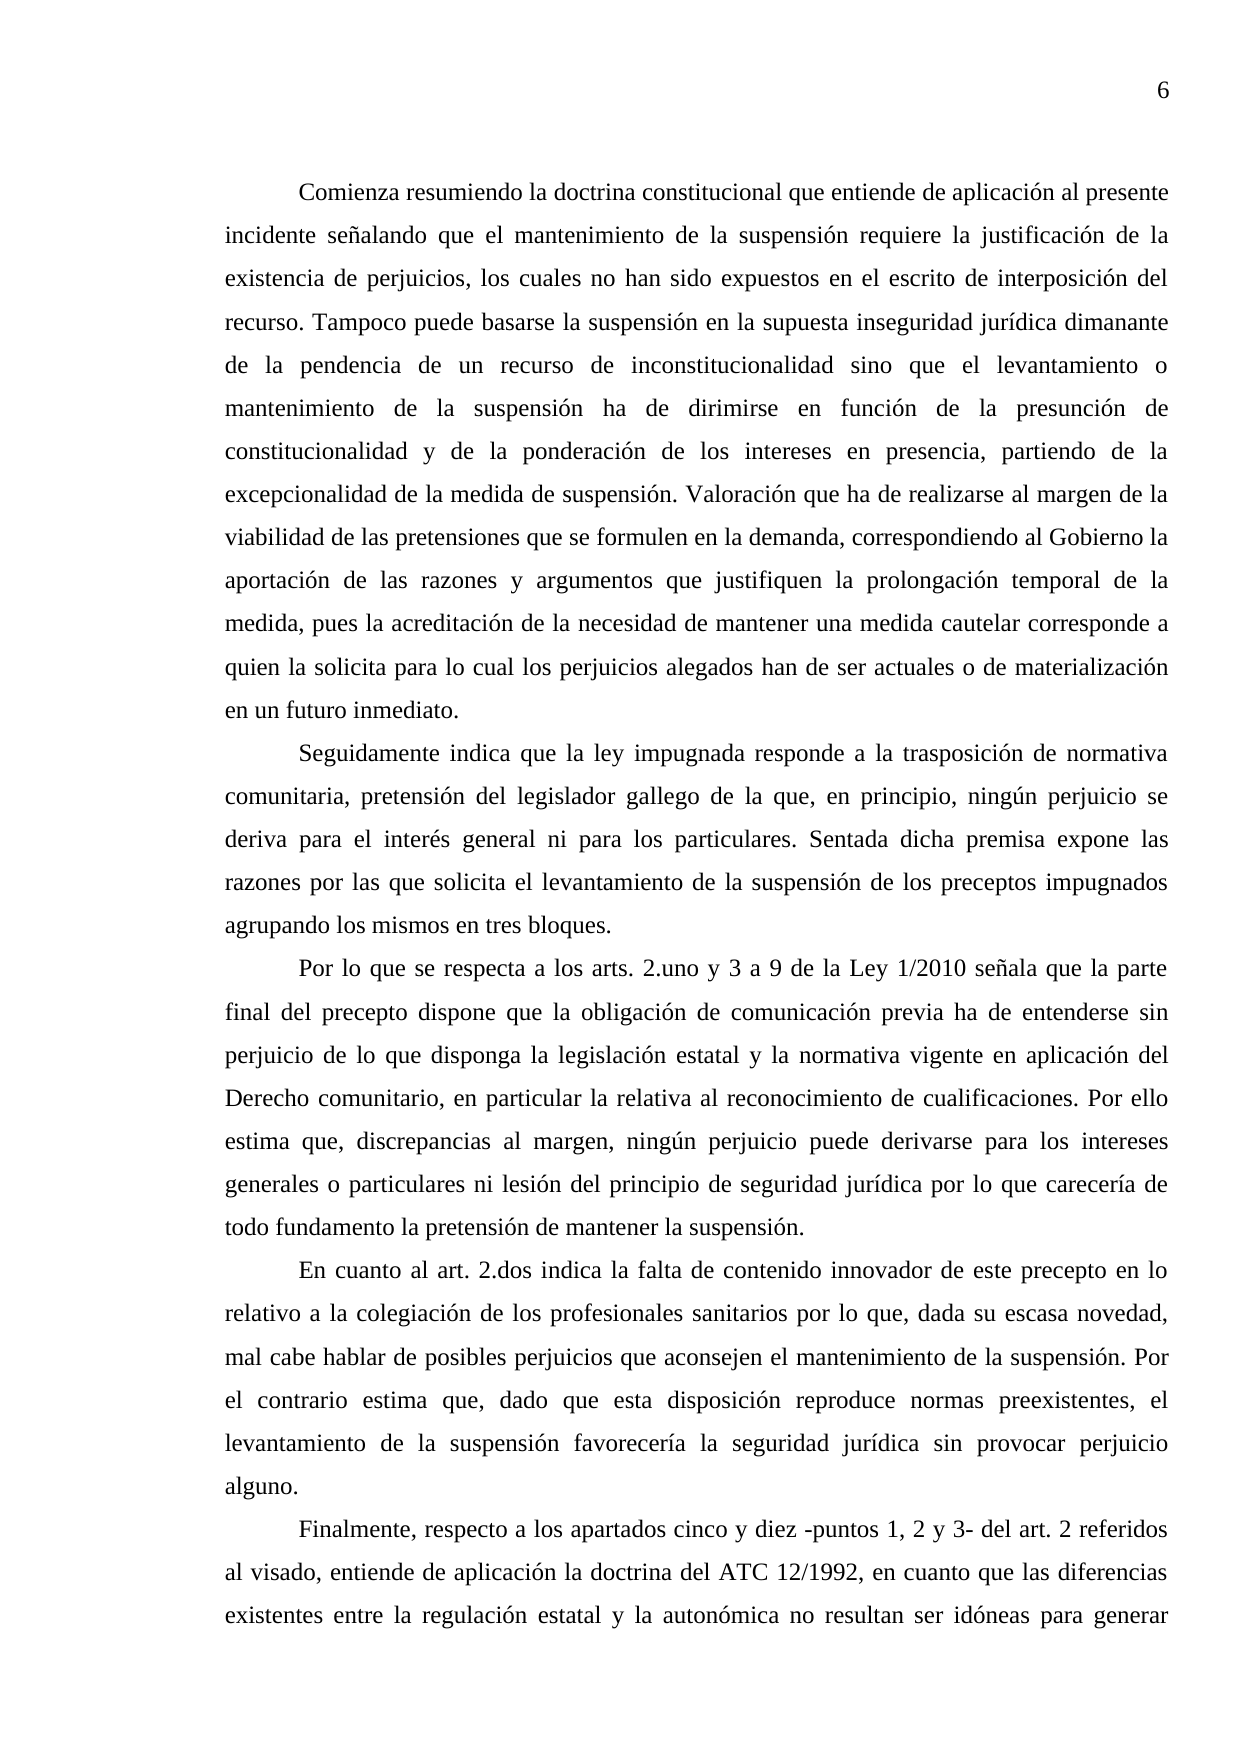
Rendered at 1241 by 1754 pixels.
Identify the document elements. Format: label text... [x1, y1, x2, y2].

text En cuanto al art. 2.dos indica la falta de contenido innovador de este precepto en lo relativo a la colegiación de los profesionales sanitarios por lo que, dada su escasa novedad, mal cabe hablar de posibles perjuicios que aconsejen el mantenimiento de la suspensión. Por el contrario estima que, dado que esta disposición reproduce normas preexistentes, el levantamiento de la suspensión favorecería la seguridad jurídica sin provocar perjuicio alguno. [224, 1255, 1169, 1500]
text Seguidamente indica que la ley impugnada responde a la trasposición de normativa comunitaria, pretensión del legislador gallego de la que, en principio, ningún perjuicio se deriva para el interés general ni para los particulares. Sentada dicha premisa expone las razones por las que solicita el levantamiento de la suspensión de los preceptos impugnados agrupando los mismos en tres bloques. [224, 738, 1169, 939]
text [224, 1514, 1169, 1629]
text Por lo que se respecta a los arts. 2.uno y 3 a 9 de la Ley 1/2010 señala que la parte final del precepto dispone que la obligación de comunicación previa ha de entenderse sin perjuicio de lo que disponga la legislación estatal y la normativa vigente en aplicación del Derecho comunitario, en particular la relativa al reconocimiento de cualificaciones. Por ello estima que, discrepancias al margen, ningún perjuicio puede derivarse para los intereses generales o particulares ni lesión del principio de seguridad jurídica por lo que carecería de todo fundamento la pretensión de mantener la suspensión. [224, 953, 1169, 1241]
text Comienza resumiendo la doctrina constitucional que entiende de aplicación al presente incidente señalando que el mantenimiento de la suspensión requiere la justificación de la existencia de perjuicios, los cuales no han sido expuestos en el escrito de interposición del recurso. Tampoco puede basarse la suspensión en la supuesta inseguridad jurídica dimanante de la pendencia de un recurso de inconstitucionalidad sino que el levantamiento o mantenimiento de la suspensión ha de dirimirse en función de la presunción de constitucionalidad y de la ponderación de los intereses en presencia, partiendo de la excepcionalidad de la medida de suspensión. Valoración que ha de realizarse al margen de la viabilidad de las pretensiones que se formulen en la demanda, correspondiendo al Gobierno la aportación de las razones y argumentos que justifiquen la prolongación temporal de la medida, pues la acreditación de la necesidad de mantener una medida cautelar corresponde a quien la solicita para lo cual los perjuicios alegados han de ser actuales o de materialización en un futuro inmediato. [224, 177, 1169, 723]
